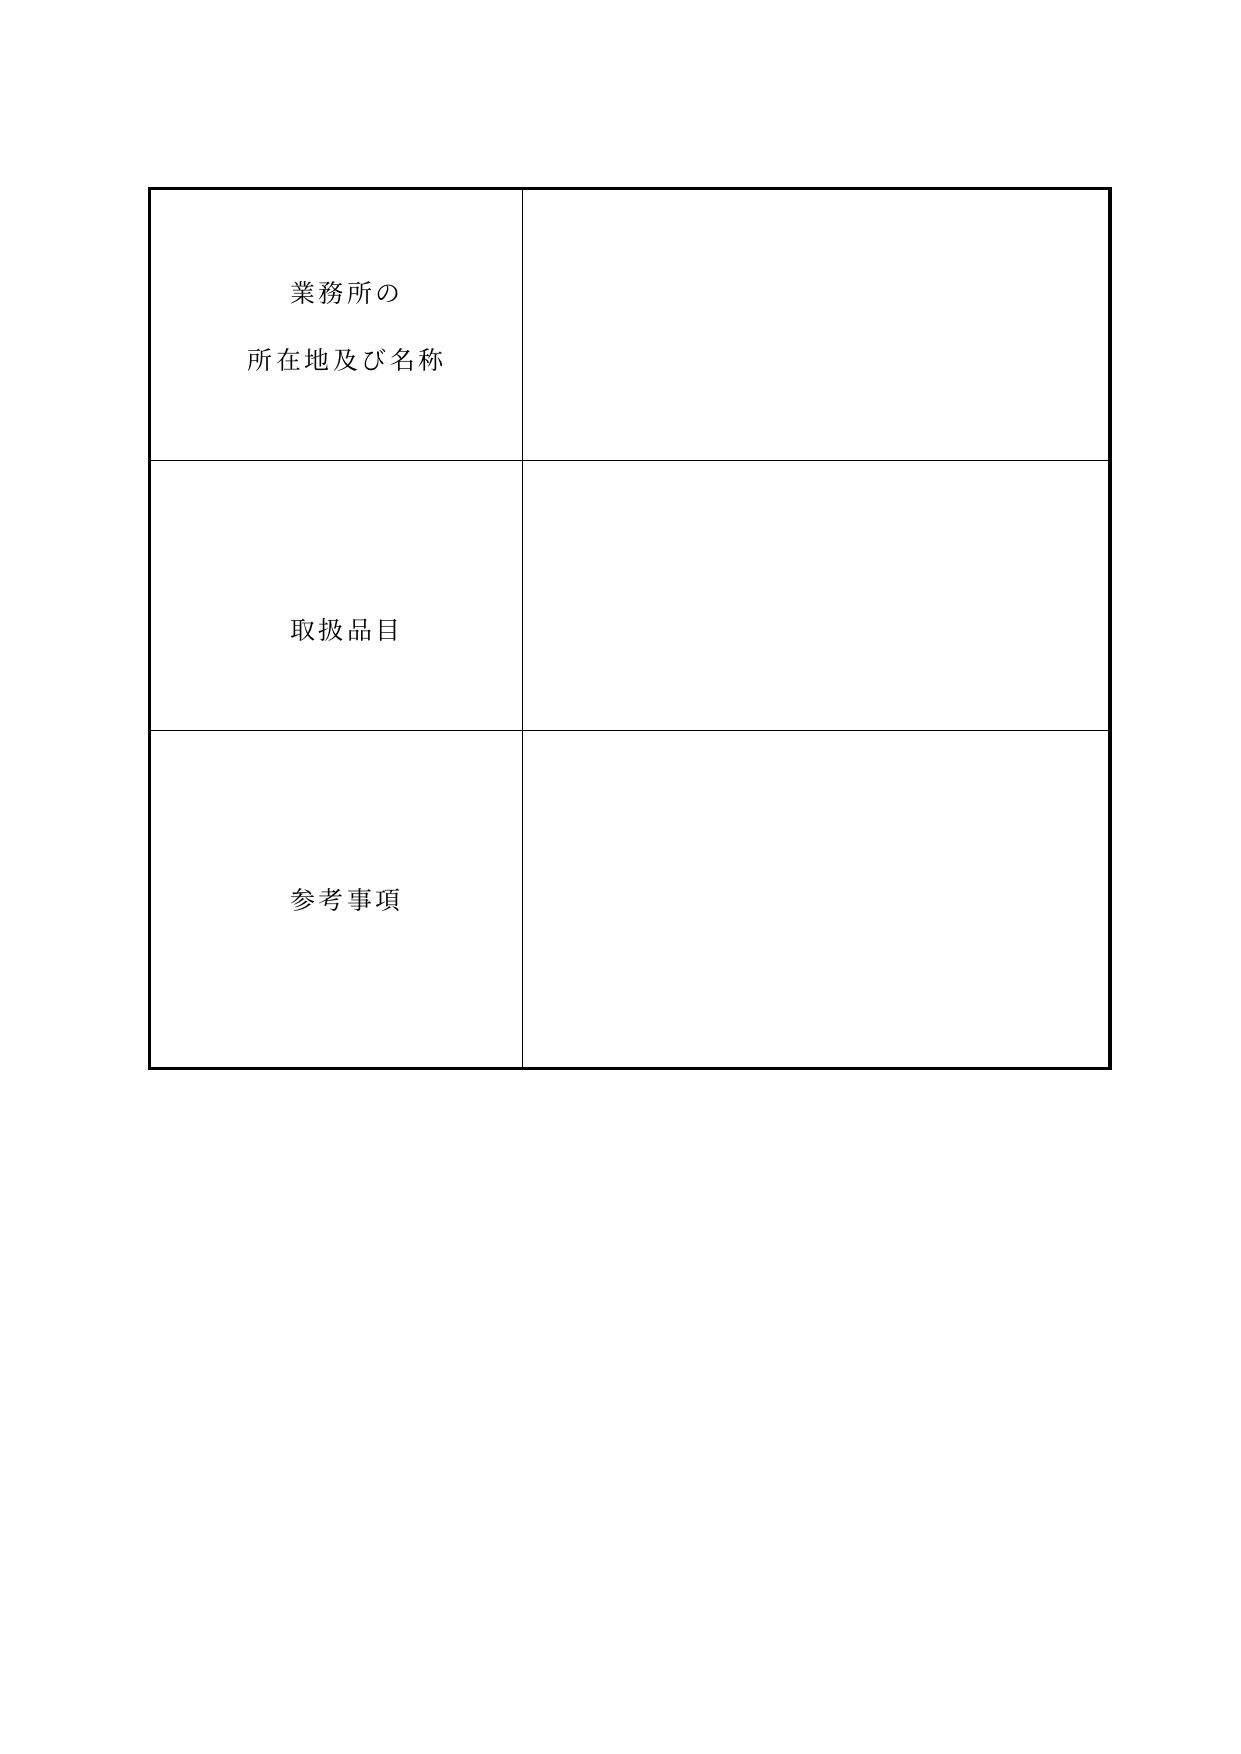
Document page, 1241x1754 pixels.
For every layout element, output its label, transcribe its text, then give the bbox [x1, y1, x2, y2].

table_header [523, 190, 1108, 459]
table_cell [523, 461, 1108, 730]
table_cell 参考事項 [151, 731, 522, 1067]
table_header 業務所の 所在地及び名称 [151, 190, 522, 459]
table_cell 取扱品目 [151, 461, 522, 730]
table_cell [523, 731, 1108, 1067]
